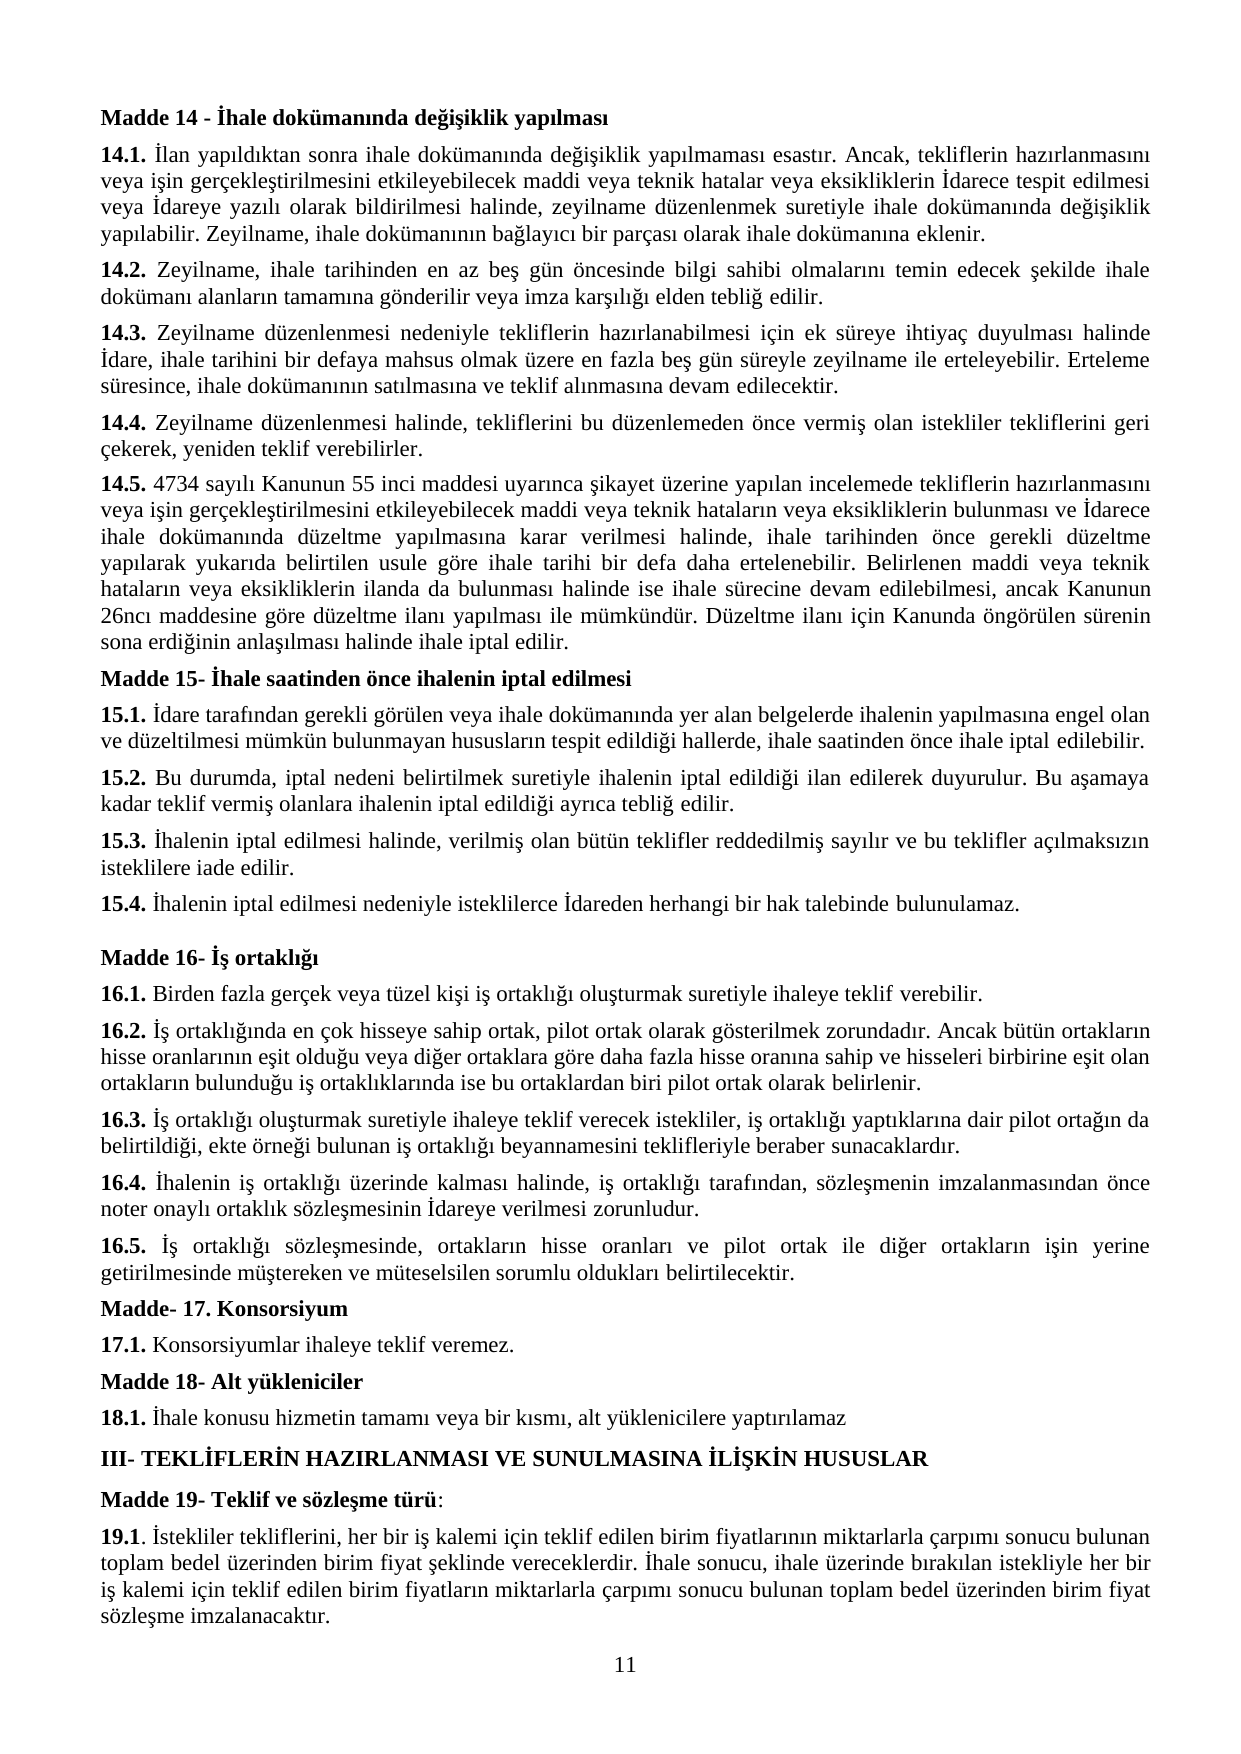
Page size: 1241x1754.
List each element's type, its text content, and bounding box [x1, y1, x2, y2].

text 17.1. Konsorsiyumlar ihaleye teklif veremez. [100, 1331, 1205, 1358]
list Zeyilname düzenlenmesi nedeniyle tekliflerin hazırlanabilmesi için ek süreye ihtiyaç duyulması halinde İdare, ihale tarihini bir defaya mahsus olmak üzere en fazla beş gün süreyle zeyilname ile erteleyebilir. Erteleme süresince, ihale dokümanının satılmasına ve teklif alınmasına devam edilecektir. [100, 319, 1152, 398]
list Birden fazla gerçek veya tüzel kişi iş ortaklığı oluşturmak suretiyle ihaleye teklif verebilir. [100, 980, 1205, 1006]
list Zeyilname, ihale tarihinden en az beş gün öncesinde bilgi sahibi olmalarını temin edecek şekilde ihale dokümanı alanların tamamına gönderilir veya imza karşılığı elden tebliğ edilir. [100, 256, 1152, 309]
list İhalenin iptal edilmesi nedeniyle isteklilerce İdareden herhangi bir hak talebinde bulunulamaz. [100, 890, 1205, 917]
subtitle Madde 15- İhale saatinden önce ihalenin iptal edilmesi [100, 664, 1205, 691]
list İhalenin iş ortaklığı üzerinde kalması halinde, iş ortaklığı tarafından, sözleşmenin imzalanmasından önce noter onaylı ortaklık sözleşmesinin İdareye verilmesi zorunludur. [100, 1169, 1152, 1222]
text 19.1. İstekliler tekliflerini, her bir iş kalemi için teklif edilen birim fiyatlarının miktarlarla çarpımı sonucu bulunan toplam bedel üzerinden birim fiyat şeklinde vereceklerdir. İhale sonucu, ihale üzerinde bırakılan istekliyle her bir iş kalemi için teklif edilen birim fiyatların miktarlarla çarpımı sonucu bulunan toplam bedel üzerinden birim fiyat sözleşme imzalanacaktır. [100, 1523, 1152, 1628]
list İş ortaklığı oluşturmak suretiyle ihaleye teklif verecek istekliler, iş ortaklığı yaptıklarına dair pilot ortağın da belirtildiği, ekte örneği bulunan iş ortaklığı beyannamesini teklifleriyle beraber sunacaklardır. [100, 1106, 1151, 1159]
subtitle Madde 18- Alt yükleniciler [100, 1368, 1205, 1394]
list İhalenin iptal edilmesi halinde, verilmiş olan bütün teklifler reddedilmiş sayılır ve bu teklifler açılmaksızın isteklilere iade edilir. [100, 827, 1151, 880]
subtitle TEKLİFLERİN HAZIRLANMASI VE SUNULMASINA İLİŞKİN HUSUSLAR [100, 1445, 1205, 1471]
list İlan yapıldıktan sonra ihale dokümanında değişiklik yapılmaması esastır. Ancak, tekliflerin hazırlanmasını veya işin gerçekleştirilmesini etkileyebilecek maddi veya teknik hatalar veya eksikliklerin İdarece tespit edilmesi veya İdareye yazılı olarak bildirilmesi halinde, zeyilname düzenlenmek suretiyle ihale dokümanında değişiklik yapılabilir. Zeyilname, ihale dokümanının bağlayıcı bir parçası olarak ihale dokümanına eklenir. [100, 141, 1152, 246]
list İş ortaklığında en çok hisseye sahip ortak, pilot ortak olarak gösterilmek zorundadır. Ancak bütün ortakların hisse oranlarının eşit olduğu veya diğer ortaklara göre daha fazla hisse oranına sahip ve hisseleri birbirine eşit olan ortakların bulunduğu iş ortaklıklarında ise bu ortaklardan biri pilot ortak olarak belirlenir. [100, 1017, 1152, 1096]
list İş ortaklığı sözleşmesinde, ortakların hisse oranları ve pilot ortak ile diğer ortakların işin yerine getirilmesinde müştereken ve müteselsilen sorumlu oldukları belirtilecektir. [100, 1232, 1152, 1285]
list Bu durumda, iptal nedeni belirtilmek suretiyle ihalenin iptal edildiği ilan edilerek duyurulur. Bu aşamaya kadar teklif vermiş olanlara ihalenin iptal edildiği ayrıca tebliğ edilir. [100, 764, 1151, 817]
subtitle Madde 14 - İhale dokümanında değişiklik yapılması [100, 104, 1205, 131]
list İdare tarafından gerekli görülen veya ihale dokümanında yer alan belgelerde ihalenin yapılmasına engel olan ve düzeltilmesi mümkün bulunmayan hususların tespit edildiği hallerde, ihale saatinden önce ihale iptal edilebilir. [100, 701, 1152, 754]
list Zeyilname düzenlenmesi halinde, tekliflerini bu düzenlemeden önce vermiş olan istekliler tekliflerini geri çekerek, yeniden teklif verebilirler. [100, 409, 1152, 462]
list 4734 sayılı Kanunun 55 inci maddesi uyarınca şikayet üzerine yapılan incelemede tekliflerin hazırlanmasını veya işin gerçekleştirilmesini etkileyebilecek maddi veya teknik hataların veya eksikliklerin bulunması ve İdarece ihale dokümanında düzeltme yapılmasına karar verilmesi halinde, ihale tarihinden önce gerekli düzeltme yapılarak yukarıda belirtilen usule göre ihale tarihi bir defa daha ertelenebilir. Belirlenen maddi veya teknik hataların veya eksikliklerin ilanda da bulunması halinde ise ihale sürecine devam edilebilmesi, ancak Kanunun 26ncı maddesine göre düzeltme ilanı yapılması ile mümkündür. Düzeltme ilanı için Kanunda öngörülen sürenin sona erdiğinin anlaşılması halinde ihale iptal edilir. [100, 470, 1153, 654]
text 18.1. İhale konusu hizmetin tamamı veya bir kısmı, alt yüklenicilere yaptırılamaz [100, 1404, 1205, 1431]
subtitle Madde 16- İş ortaklığı [100, 943, 1205, 970]
text Madde 19- Teklif ve sözleşme türü: [100, 1486, 1205, 1513]
subtitle Madde- 17. Konsorsiyum [100, 1295, 1205, 1322]
